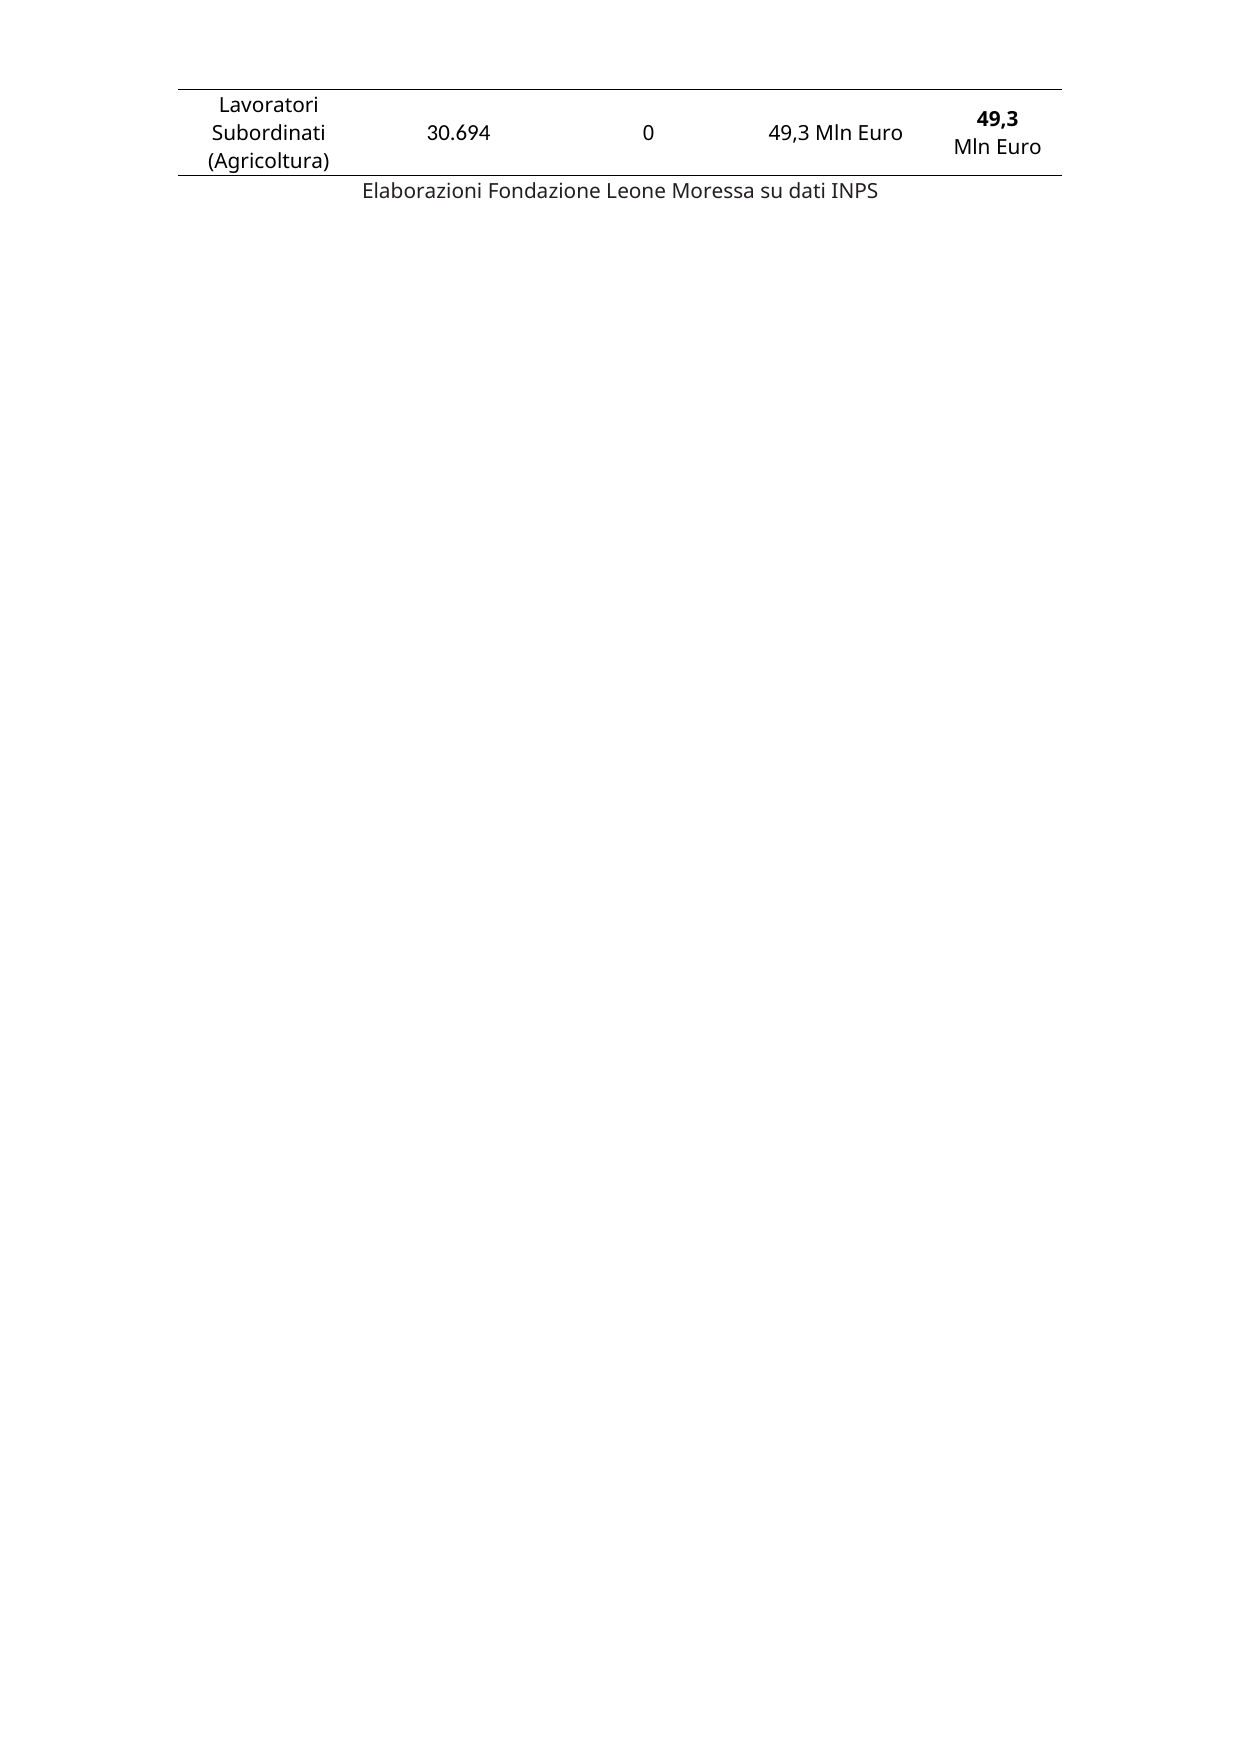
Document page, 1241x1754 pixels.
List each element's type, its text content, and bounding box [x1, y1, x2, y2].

table_cell 49,3 Mln Euro [739, 90, 933, 175]
table_cell 0 [558, 90, 738, 175]
table_cell 30.694 [359, 90, 558, 175]
table_cell 49,3 Mln Euro [933, 90, 1062, 175]
text Elaborazioni Fondazione Leone Moressa su dati INPS [118, 176, 1122, 204]
table_cell Lavoratori Subordinati (Agricoltura) [178, 90, 359, 175]
